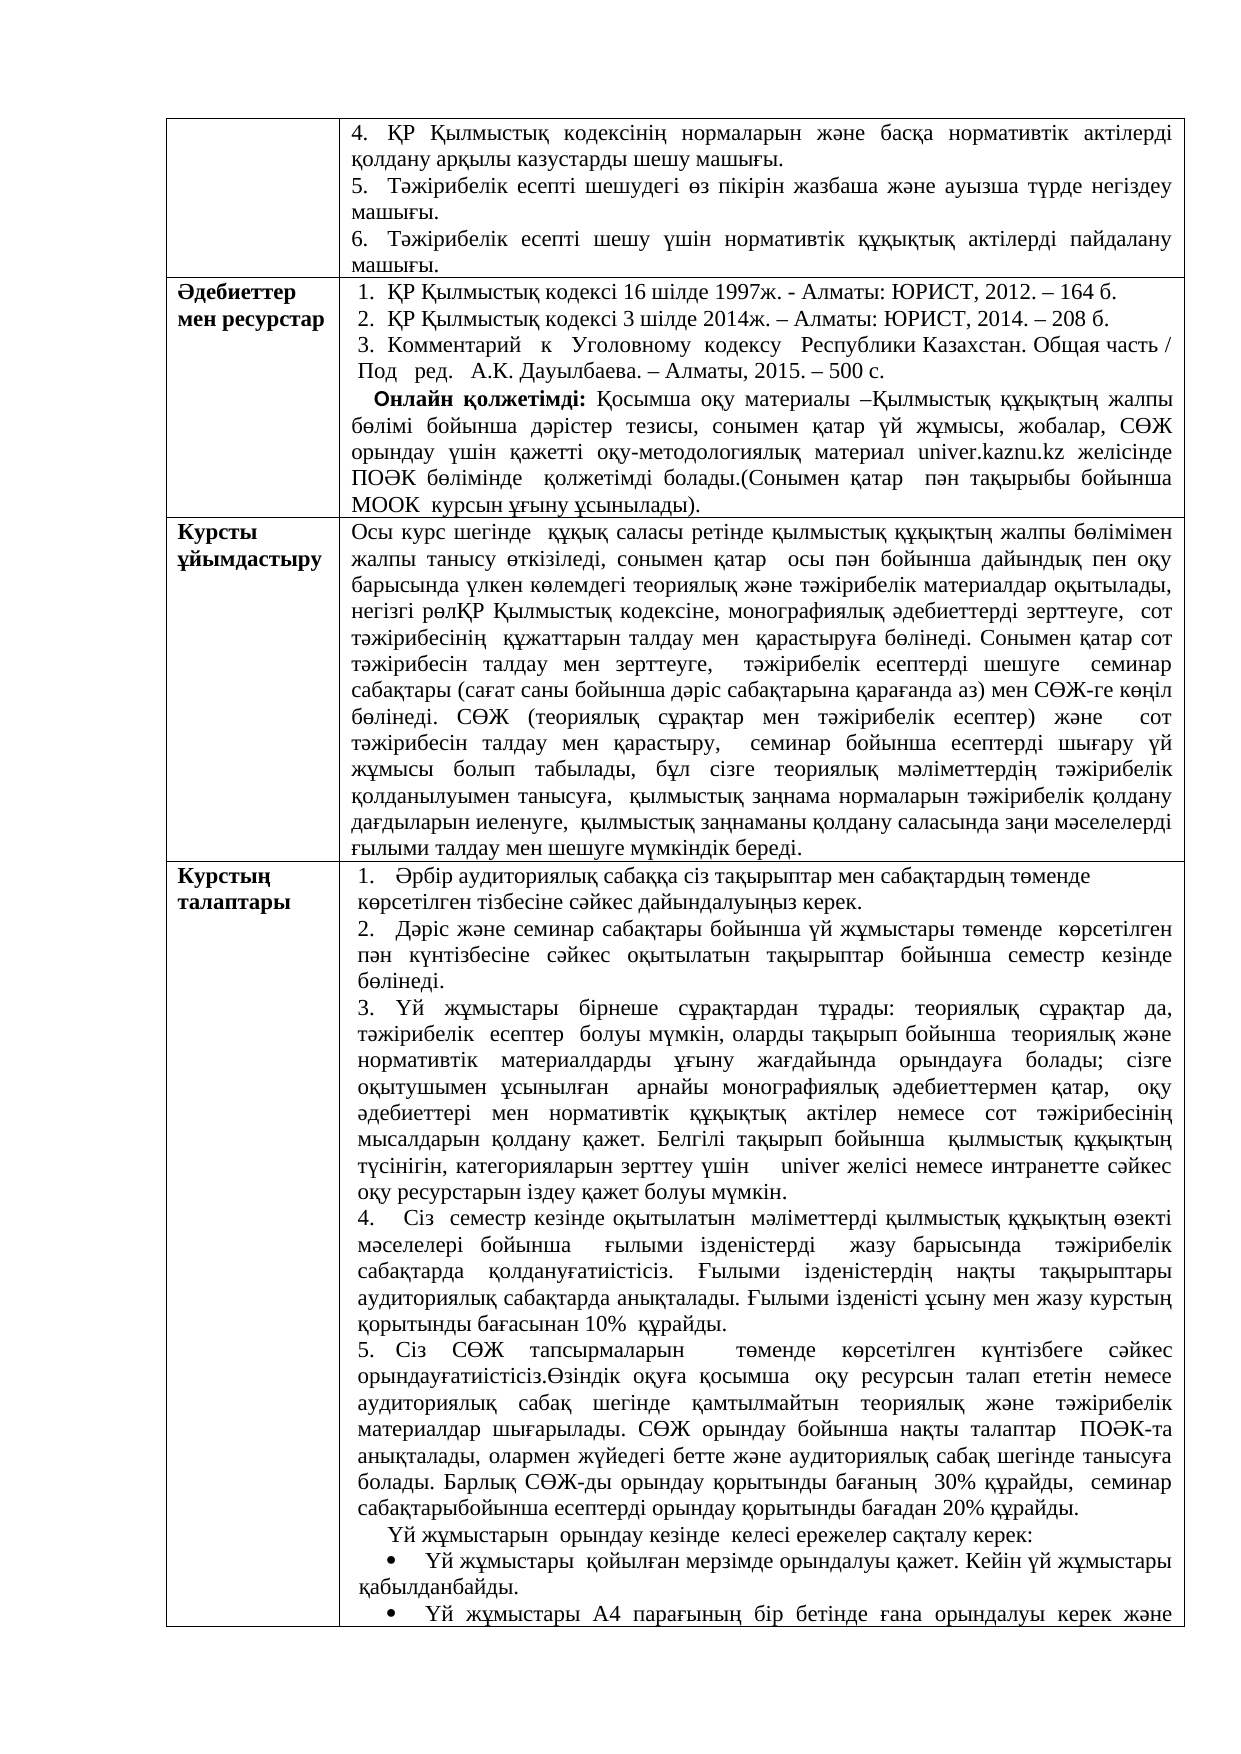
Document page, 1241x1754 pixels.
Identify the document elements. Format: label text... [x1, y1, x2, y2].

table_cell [167, 119, 339, 277]
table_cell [340, 119, 1184, 277]
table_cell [340, 862, 1184, 1626]
table_cell Курсты ұйымдастыру [167, 518, 339, 861]
table_cell Курстың талаптары [167, 862, 339, 1626]
table_cell Әдебиеттер мен ресурстар [167, 278, 339, 517]
table_cell Осы курс шегінде құқық саласы ретінде қылмыстық құқықтың жалпы бөлімімен жалпы танысу өткізіледі, сонымен қатар осы пән бойынша дайындық пен оқу барысында үлкен көлемдегі теориялық және тәжірибелік материалдар оқытылады, негізгі рөлҚР Қылмыстық кодексіне, монографиялық әдебиеттерді зерттеуге, сот тәжірибесінің құжаттарын талдау мен қарастыруға бөлінеді. Сонымен қатар сот тәжірибесін талдау мен зерттеуге, тәжірибелік есептерді шешуге семинар сабақтары (сағат саны бойынша дәріс сабақтарына қарағанда аз) мен СӨЖ-ге көңіл бөлінеді. СӨЖ (теориялық сұрақтар мен тәжірибелік есептер) және сот тәжірибесін талдау мен қарастыру, семинар бойынша есептерді шығару үй жұмысы болып табылады, бұл сізге теориялық мәліметтердің тәжірибелік қолданылуымен танысуға, қылмыстық заңнама нормаларын тәжірибелік қолдану дағдыларын иеленуге, қылмыстық заңнаманы қолдану саласында заңи мәселелерді ғылыми талдау мен шешуге мүмкіндік береді. [340, 518, 1184, 861]
table_cell ҚР Қылмыстық кодексі 16 шілде 1997ж. - Алматы: ЮРИСТ, 2012. – 164 б. ҚР Қылмыстық кодексі 3 шілде 2014ж. – Алматы: ЮРИСТ, 2014. – 208 б. Комментарий к Уголовному кодексу Республики Казахстан. Общая часть / Под ред. А.К. Дауылбаева. – Алматы, 2015. – 500 с. Онлайн қолжетімді: Қосымша оқу материалы –Қылмыстық құқықтың жалпы бөлімі бойынша дәрістер тезисы, сонымен қатар үй жұмысы, жобалар, СӨЖ орындау үшін қажетті оқу-методологиялық материал univer.kaznu.kz желісінде ПОӘК бөлімінде қолжетімді болады.(Сонымен қатар пән тақырыбы бойынша МООК курсын ұғыну ұсынылады). [340, 278, 1184, 517]
